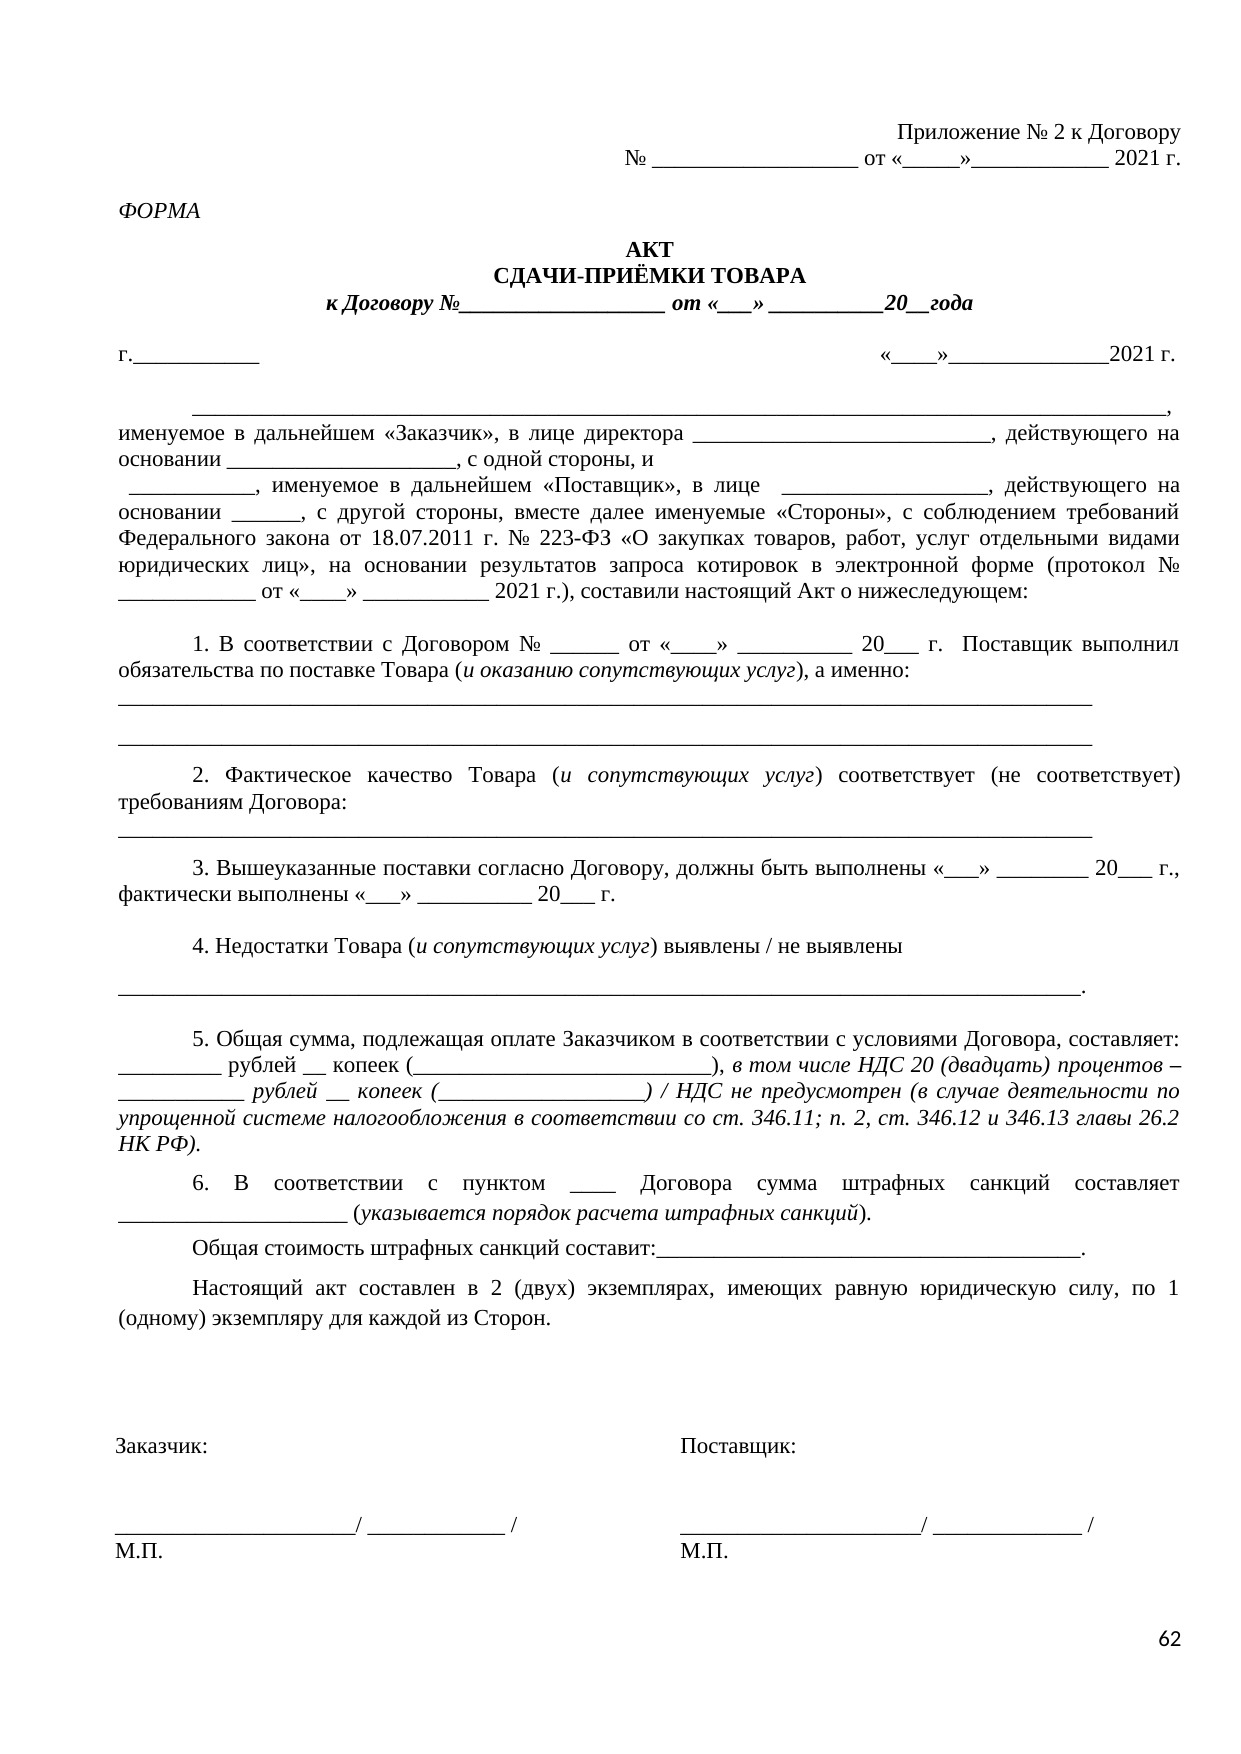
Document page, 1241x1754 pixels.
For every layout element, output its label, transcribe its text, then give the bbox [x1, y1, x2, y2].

text Общая стоимость штрафных санкций составит:_____________________________________. [118, 1234, 1181, 1261]
text АКТ [118, 236, 1181, 262]
text 3. Вышеуказанные поставки согласно Договору, должны быть выполнены «___» ________ 20___ г., фактически выполнены «___» __________ 20___ г. [118, 853, 1181, 906]
text Настоящий акт составлен в 2 (двух) экземплярах, имеющих равную юридическую силу, по 1 (одному) экземпляру для каждой из Сторон. [118, 1274, 1181, 1330]
text 2. Фактическое качество Товара (и сопутствующих услуг) соответствует (не соответствует) требованиям Договора: [118, 761, 1181, 814]
text _____________________________________________________________________________________ [118, 682, 1181, 709]
text Приложение № 2 к Договору [118, 118, 1181, 144]
text СДАЧИ-ПРИЁМКИ ТОВАРА [118, 262, 1181, 289]
text ____________________________________________________________________________________. [118, 972, 1181, 998]
text к Договору №__________________ от «___» __________20__года [118, 289, 1181, 315]
text ФОРМА [118, 197, 1181, 223]
text _____________________________________________________________________________________ [118, 722, 1181, 748]
text № __________________ от «_____»____________ 2021 г. [118, 144, 1181, 171]
text 6. В соответствии с пунктом ____ Договора сумма штрафных санкций составляет ____________________ (указывается порядок расчета штрафных санкций). [118, 1169, 1181, 1226]
text г.___________ «____»______________2021 г. [118, 340, 1181, 366]
table_header Поставщик: _____________________/ _____________ / М.П. [669, 1432, 1196, 1567]
text 5. Общая сумма, подлежащая оплате Заказчиком в соответствии с условиями Договора, составляет: _________ рублей __ копеек (__________________________), в том числе НДС 20 (двадцать) процентов –___________ рублей __ копеек (__________________) / НДС не предусмотрен (в случае деятельности по упрощенной системе налогообложения в соответствии со ст. 346.11; п. 2, ст. 346.12 и 346.13 главы 26.2 НК РФ). [118, 1025, 1181, 1157]
text _____________________________________________________________________________________, именуемое в дальнейшем «Заказчик», в лице директора __________________________, действующего на основании ____________________, с одной стороны, и [118, 392, 1181, 472]
text _____________________________________________________________________________________ [118, 814, 1181, 840]
text 1. В соответствии с Договором № ______ от «____» __________ 20___ г. Поставщик выполнил обязательства по поставке Товара (и оказанию сопутствующих услуг), а именно: [118, 630, 1181, 682]
table_header Заказчик: _____________________/ ____________ / М.П. [104, 1432, 669, 1567]
text 4. Недостатки Товара (и сопутствующих услуг) выявлены / не выявлены [118, 933, 1181, 959]
text ___________, именуемое в дальнейшем «Поставщик», в лице __________________, действующего на основании ______, с другой стороны, вместе далее именуемые «Стороны», с соблюдением требований Федерального закона от 18.07.2011 г. № 223-ФЗ «О закупках товаров, работ, услуг отдельными видами юридических лиц», на основании результатов запроса котировок в электронной форме (протокол № ____________ от «____» ___________ 2021 г.), составили настоящий Акт о нижеследующем: [118, 472, 1181, 603]
